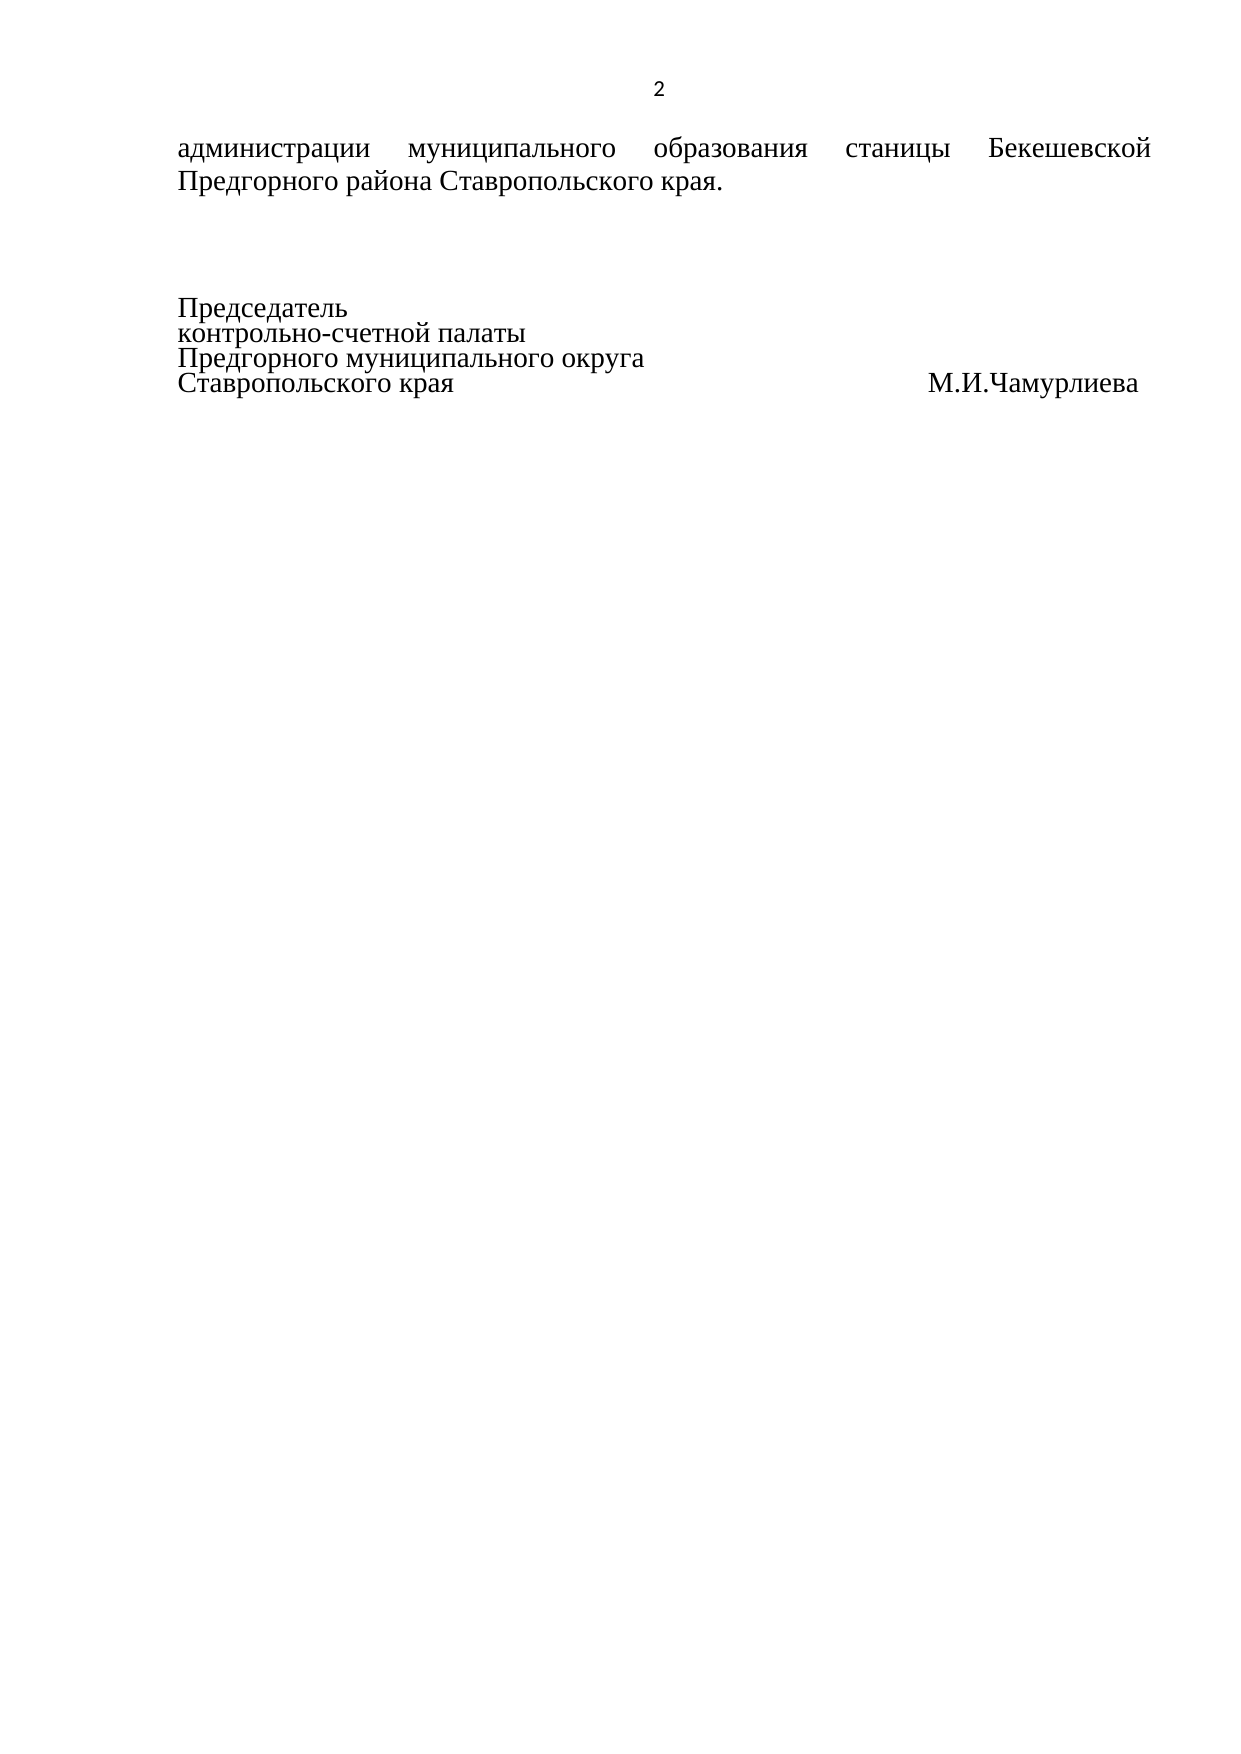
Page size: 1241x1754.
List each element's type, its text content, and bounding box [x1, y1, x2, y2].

text контрольно-счетной палаты [177, 322, 1152, 347]
text Ставропольского края М.И.Чамурлиева [177, 372, 1152, 397]
text Предгорного муниципального округа [177, 347, 1152, 372]
text Председатель [177, 297, 1152, 322]
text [177, 130, 1152, 197]
